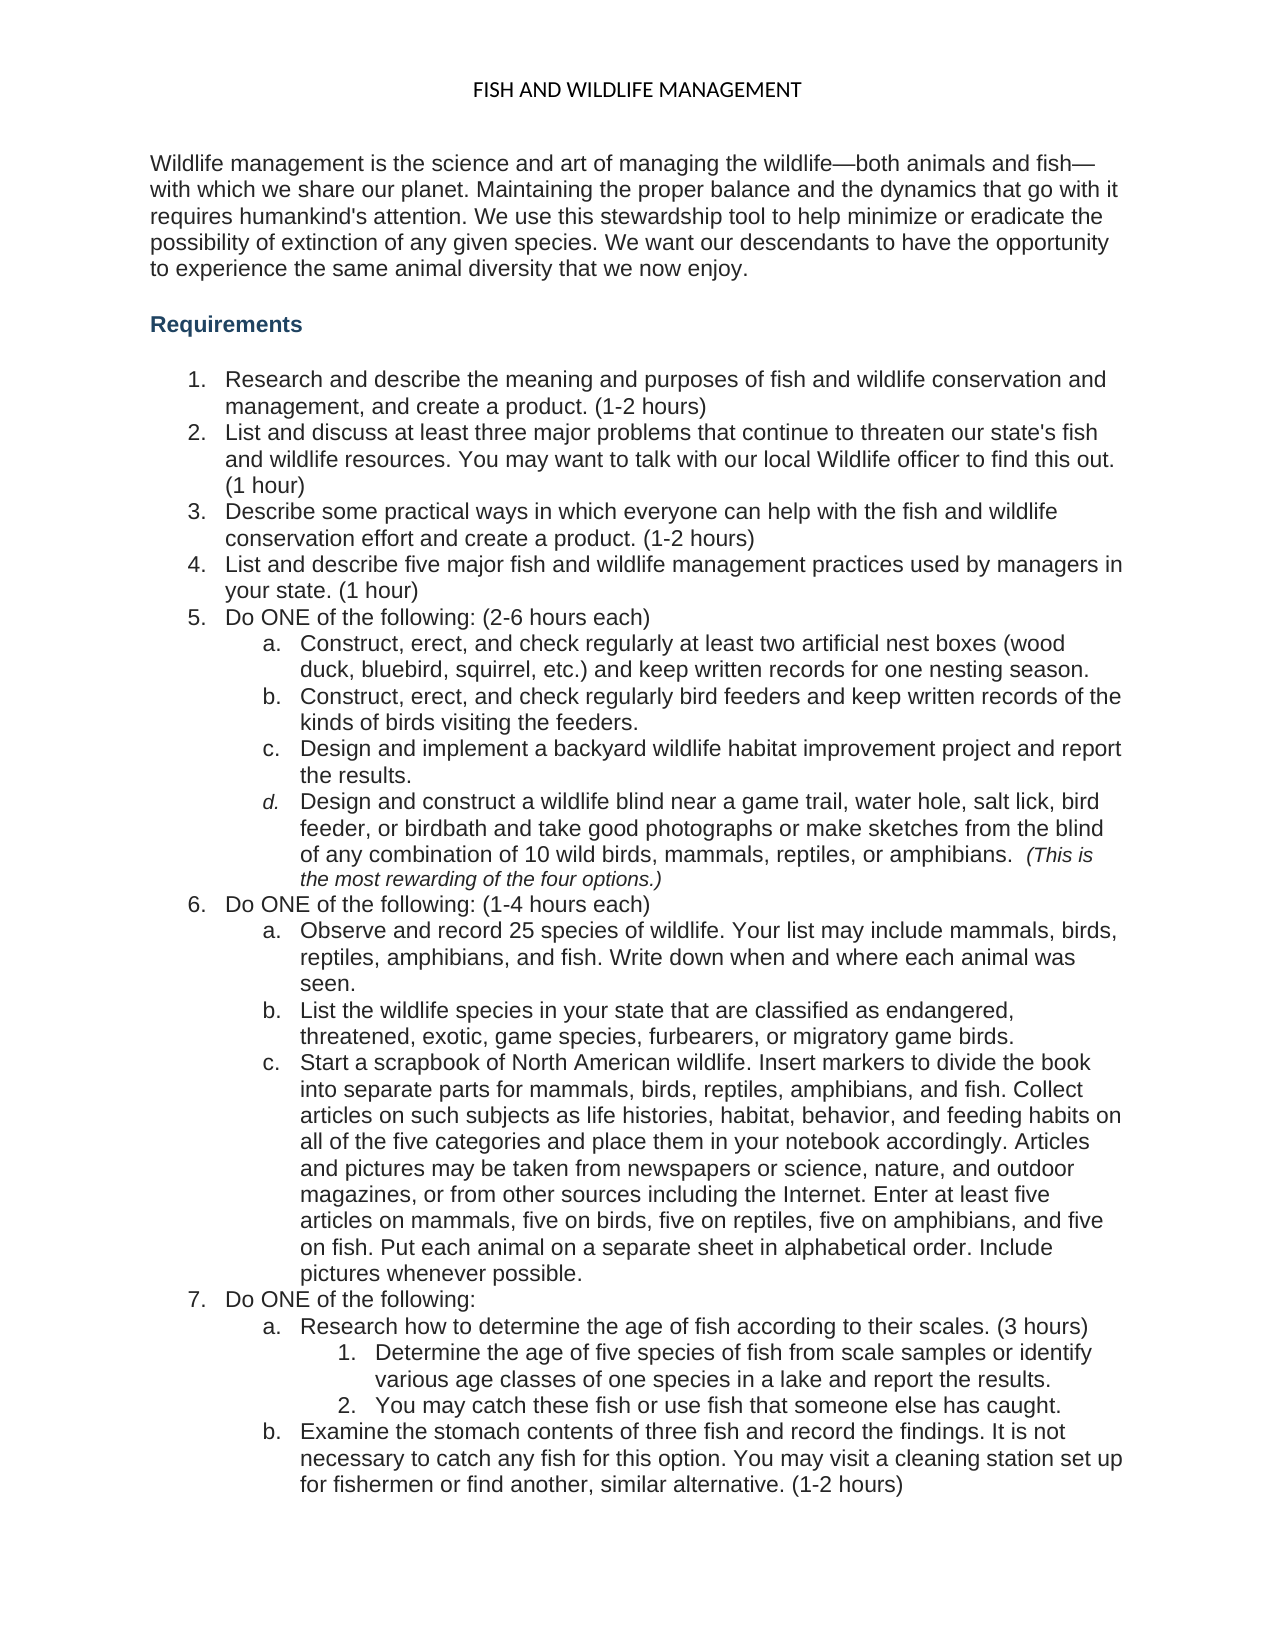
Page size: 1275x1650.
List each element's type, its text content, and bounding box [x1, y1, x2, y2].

list Determine the age of five species of fish from scale samples or identify various age classes of one species in a lake and report the results. [337, 1339, 1125, 1392]
list List and discuss at least three major problems that continue to threaten our state's fish and wildlife resources. You may want to talk with our local Wildlife officer to find this out. (1 hour) [187, 419, 1125, 498]
list Research and describe the meaning and purposes of fish and wildlife conservation and management, and create a product. (1-2 hours) [187, 366, 1125, 419]
list Describe some practical ways in which everyone can help with the fish and wildlife conservation effort and create a product. (1-2 hours) [187, 498, 1125, 551]
list Start a scrapbook of North American wildlife. Insert markers to divide the book into separate parts for mammals, birds, reptiles, amphibians, and fish. Collect articles on such subjects as life histories, habitat, behavior, and feeding habits on all of the five categories and place them in your notebook accordingly. Articles and pictures may be taken from newspapers or science, nature, and outdoor magazines, or from other sources including the Internet. Enter at least five articles on mammals, five on birds, five on reptiles, five on amphibians, and five on fish. Put each animal on a separate sheet in alphabetical order. Include pictures whenever possible. [262, 1049, 1125, 1286]
list Research how to determine the age of fish according to their scales. (3 hours) [262, 1313, 1125, 1339]
list Design and implement a backyard wildlife habitat improvement project and report the results. [262, 735, 1125, 788]
list Do ONE of the following: (2-6 hours each) [187, 604, 1125, 630]
list Examine the stomach contents of three fish and record the findings. It is not necessary to catch any fish for this option. You may visit a cleaning station set up for fishermen or find another, similar alternative. (1-2 hours) [262, 1418, 1125, 1497]
list List the wildlife species in your state that are classified as endangered, threatened, exotic, game species, furbearers, or migratory game birds. [262, 997, 1125, 1049]
list You may catch these fish or use fish that someone else has caught. [337, 1392, 1125, 1418]
text Requirements [150, 311, 1125, 337]
list Do ONE of the following: [187, 1286, 1125, 1313]
list Design and construct a wildlife blind near a game trail, water hole, salt lick, bird feeder, or birdbath and take good photographs or make sketches from the blind of any combination of 10 wild birds, mammals, reptiles, or amphibians. (This is the most rewarding of the four options.) [262, 788, 1125, 891]
list Observe and record 25 species of wildlife. Your list may include mammals, birds, reptiles, amphibians, and fish. Write down when and where each animal was seen. [262, 917, 1125, 997]
list Do ONE of the following: (1-4 hours each) [187, 891, 1125, 917]
list Construct, erect, and check regularly at least two artificial nest boxes (wood duck, bluebird, squirrel, etc.) and keep written records for one nesting season. [262, 630, 1125, 683]
text Wildlife management is the science and art of managing the wildlife—both animals and fish—with which we share our planet. Maintaining the proper balance and the dynamics that go with it requires humankind's attention. We use this stewardship tool to help minimize or eradicate the possibility of extinction of any given species. We want our descendants to have the opportunity to experience the same animal diversity that we now enjoy. [150, 150, 1125, 282]
list List and describe five major fish and wildlife management practices used by managers in your state. (1 hour) [187, 551, 1125, 604]
list Construct, erect, and check regularly bird feeders and keep written records of the kinds of birds visiting the feeders. [262, 683, 1125, 735]
